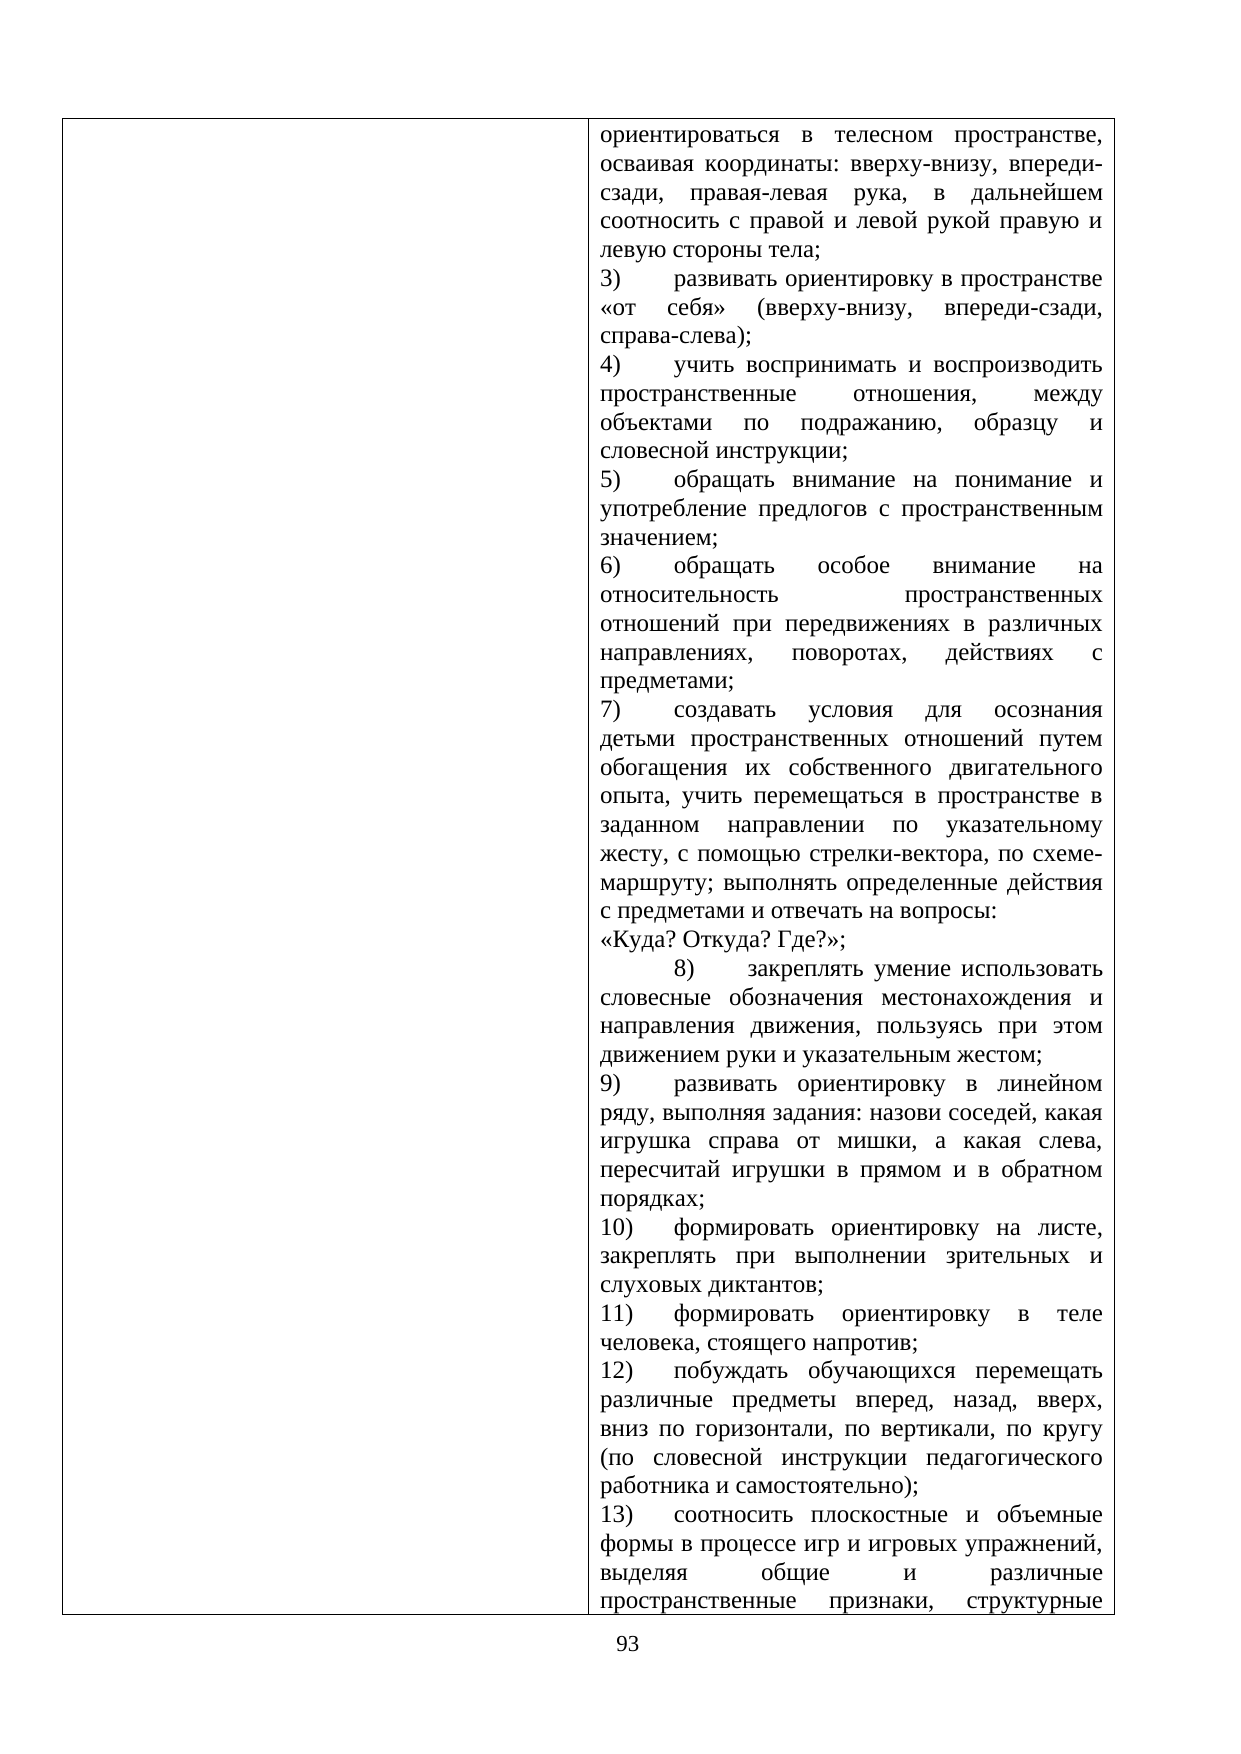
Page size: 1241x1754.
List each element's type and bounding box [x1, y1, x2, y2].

table_cell [63, 119, 588, 1614]
table_cell [589, 119, 1114, 1614]
